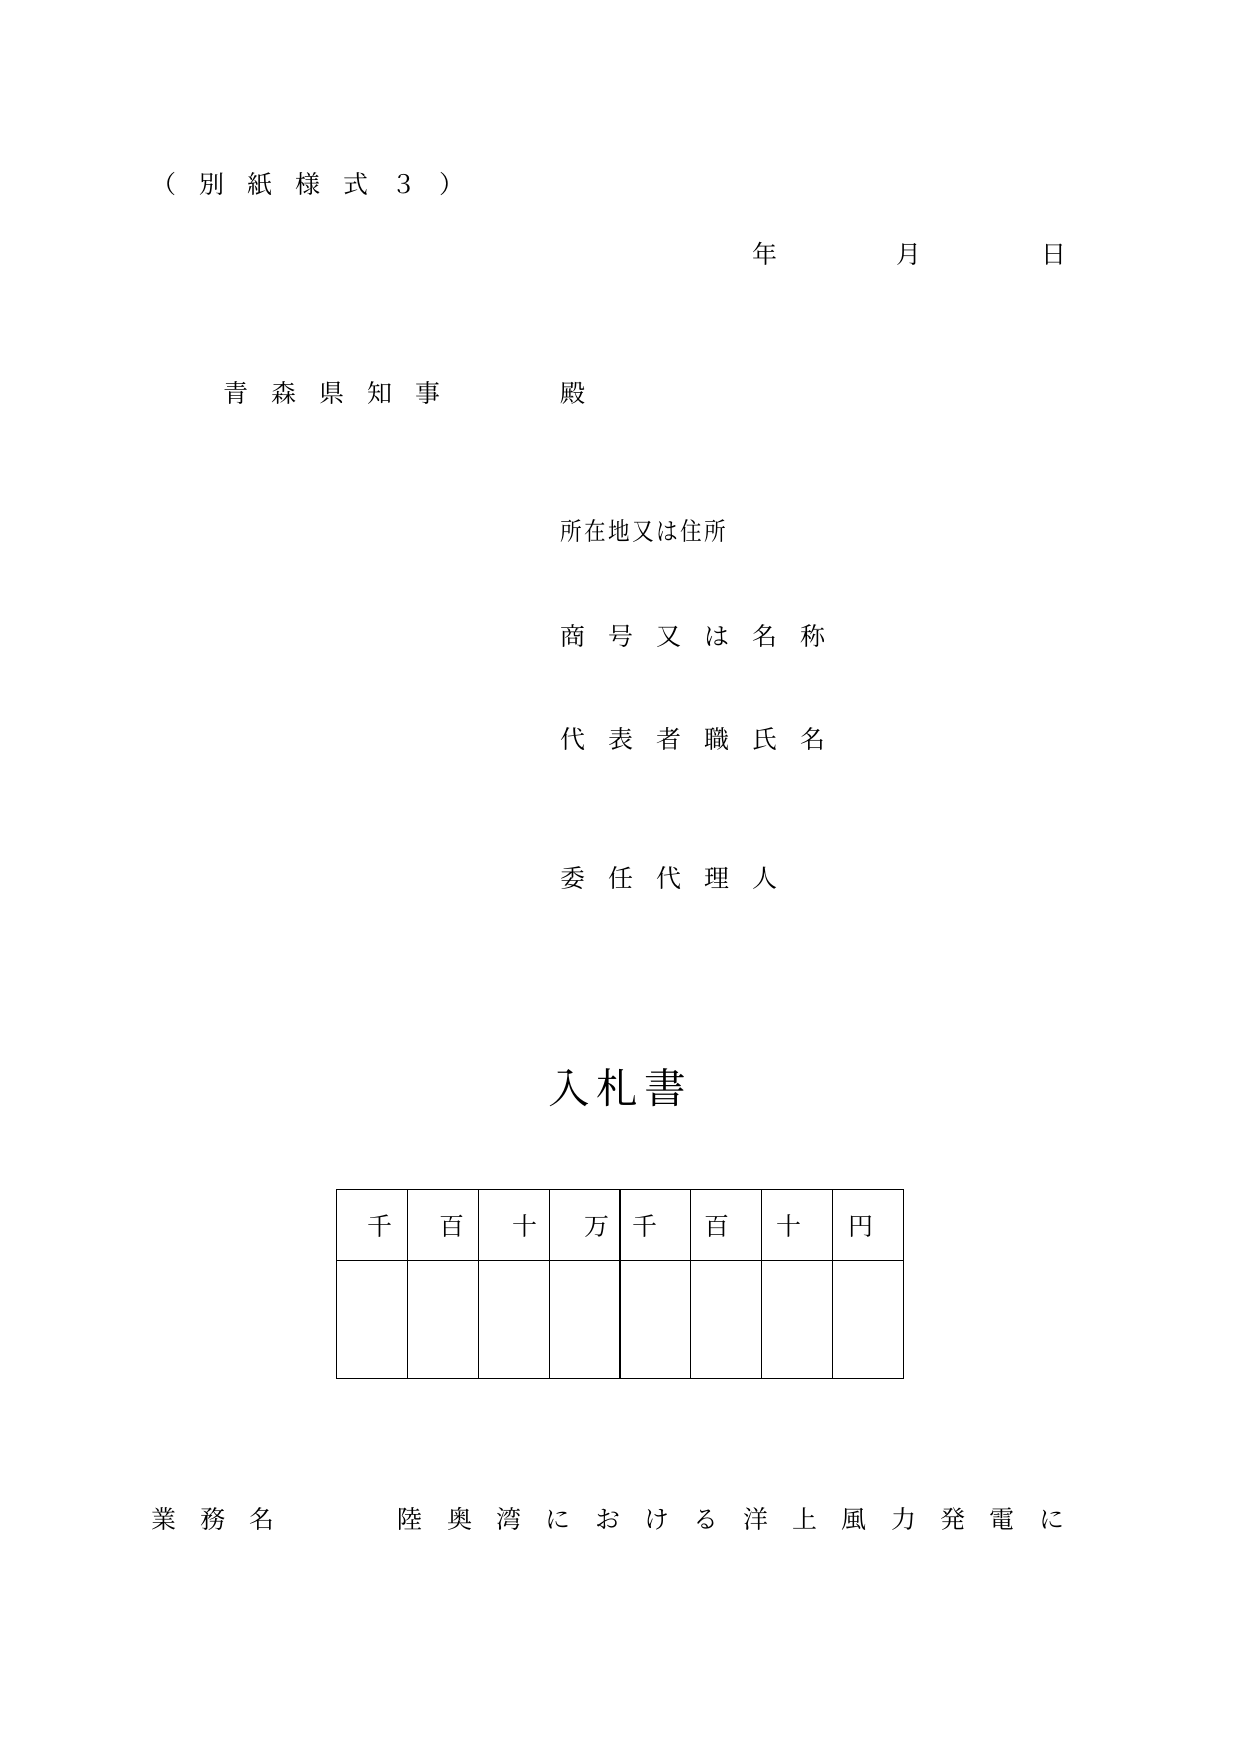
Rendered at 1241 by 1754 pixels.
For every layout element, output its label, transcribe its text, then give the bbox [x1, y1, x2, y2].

text （別紙様式３） [151, 148, 1089, 218]
table_cell [337, 1261, 407, 1378]
text 入札書 [151, 1050, 1089, 1120]
table_cell [621, 1261, 690, 1378]
table_cell [479, 1261, 549, 1378]
table_header 千 [337, 1190, 407, 1259]
table_header 千 [621, 1190, 690, 1259]
table_header 十 [762, 1190, 832, 1259]
table_cell [550, 1261, 619, 1378]
table_cell [408, 1261, 478, 1378]
text 年 月 日 [151, 218, 1089, 287]
table_header 百 [408, 1190, 478, 1259]
text 商号又は名称 [551, 599, 1089, 669]
table_header 円 [833, 1190, 903, 1259]
text 代表者職氏名 [551, 703, 1089, 808]
table_header 十 [479, 1190, 549, 1259]
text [151, 1483, 1089, 1552]
text 青森県知事 殿 [151, 357, 1089, 426]
table_header 百 [691, 1190, 761, 1259]
text 所在地又は住所 [551, 495, 1089, 565]
text 委任代理人 [551, 842, 1089, 946]
table_cell [833, 1261, 903, 1378]
table_cell [762, 1261, 832, 1378]
table_cell [691, 1261, 761, 1378]
table_header 万 [550, 1190, 619, 1259]
